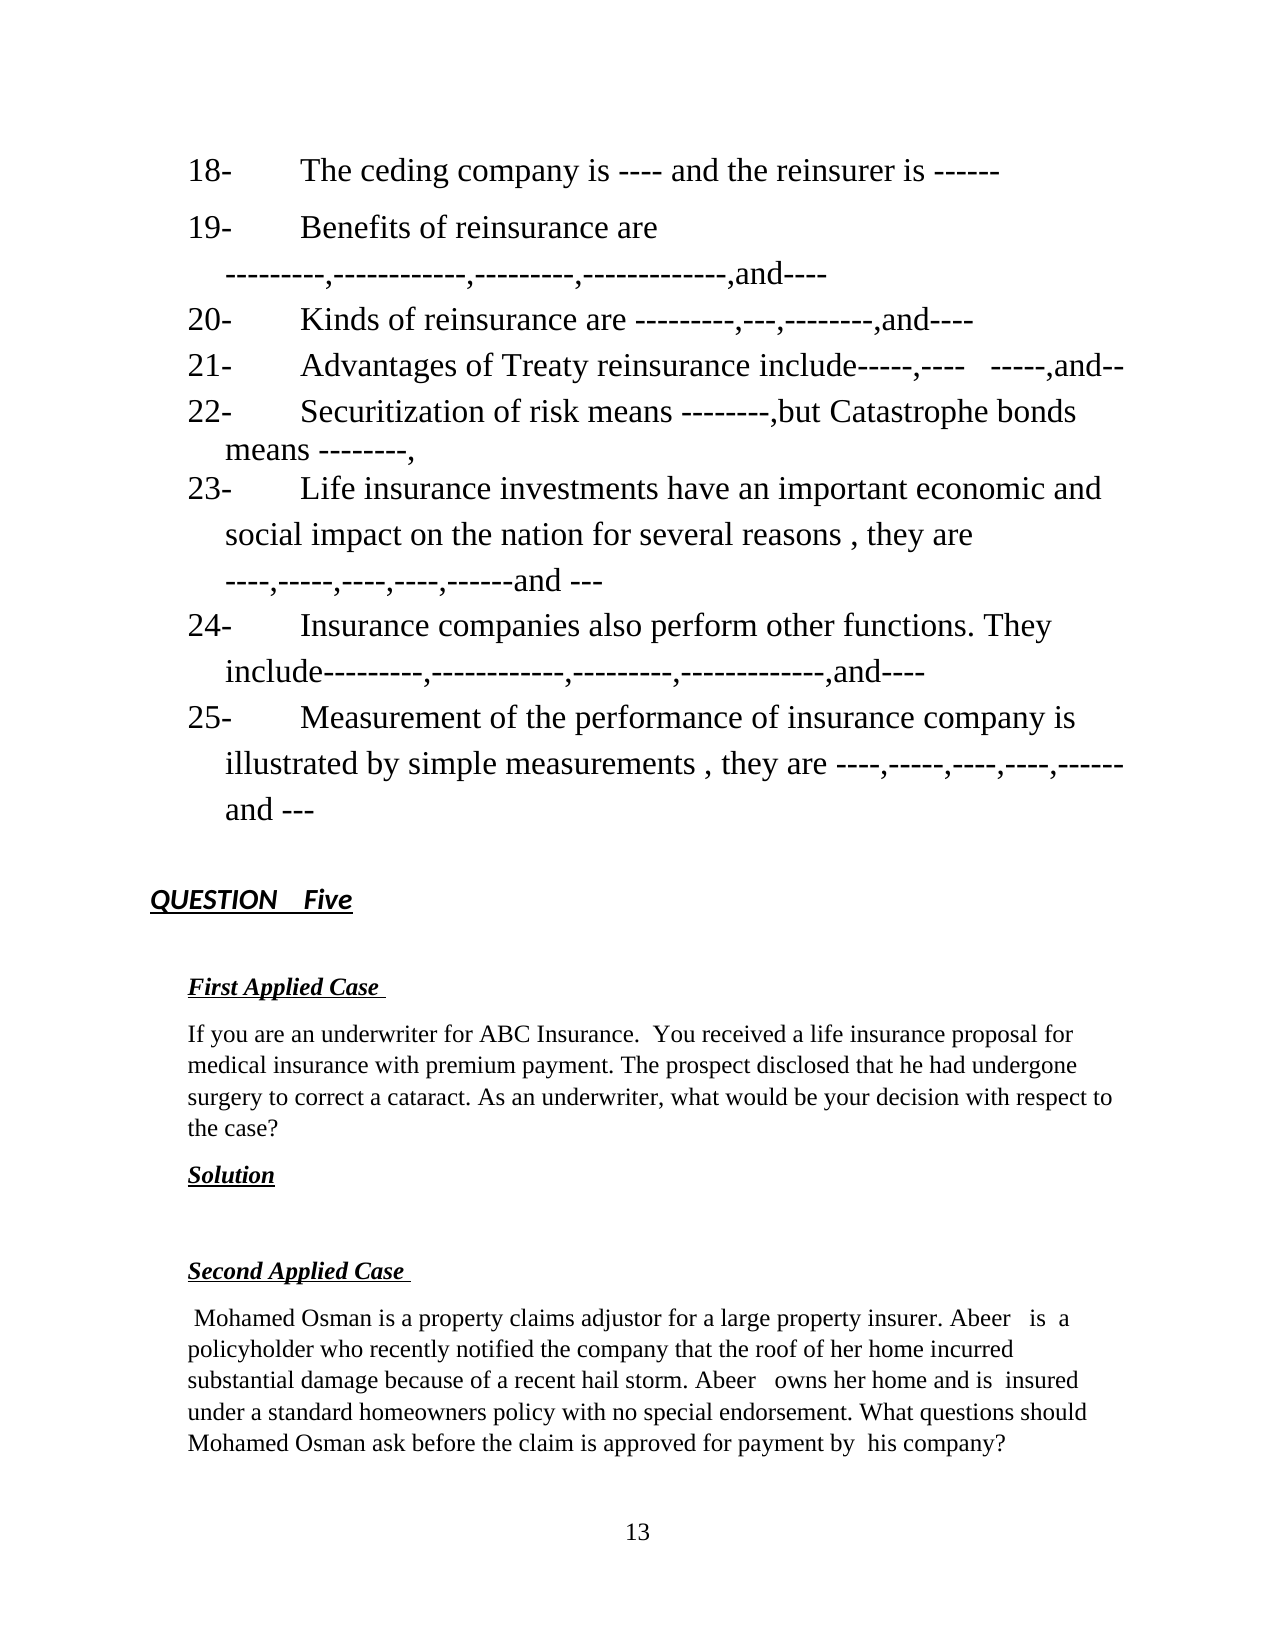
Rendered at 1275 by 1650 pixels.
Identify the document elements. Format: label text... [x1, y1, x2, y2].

text Solution [187, 1160, 1125, 1189]
list Kinds of reinsurance are ---------,---,--------,and---- [187, 299, 1125, 338]
list Advantages of Treaty reinsurance include-----,---- -----,and-- [187, 345, 1125, 384]
text Second Applied Case [187, 1256, 1125, 1284]
text If you are an underwriter for ABC Insurance. You received a life insurance proposal for medical insurance with premium payment. The prospect disclosed that he had undergone surgery to correct a cataract. As an underwriter, what would be your decision with respect to the case? [187, 1019, 1125, 1141]
text First Applied Case [187, 972, 1125, 1001]
text Mohamed Osman is a property claims adjustor for a large property insurer. Abeer is a policyholder who recently notified the company that the roof of her home incurred substantial damage because of a recent hail storm. Abeer owns her home and is insured under a standard homeowners policy with no special endorsement. What questions should Mohamed Osman ask before the claim is approved for payment by his company? [187, 1303, 1125, 1456]
list Benefits of reinsurance are ---------,------------,---------,-------------,and---- [187, 207, 1125, 292]
list Measurement of the performance of insurance company is illustrated by simple measurements , they are ----,-----,----,----,------and --- [187, 698, 1125, 828]
list The ceding company is ---- and the reinsurer is ------ [187, 150, 1125, 188]
text QUESTION Five [150, 881, 1125, 917]
list Life insurance investments have an important economic and social impact on the nation for several reasons , they are ----,-----,----,----,------and --- [187, 468, 1125, 598]
list Insurance companies also perform other functions. They include---------,------------,---------,-------------,and---- [187, 606, 1125, 690]
list Securitization of risk means --------,but Catastrophe bonds means --------, [187, 391, 1125, 468]
